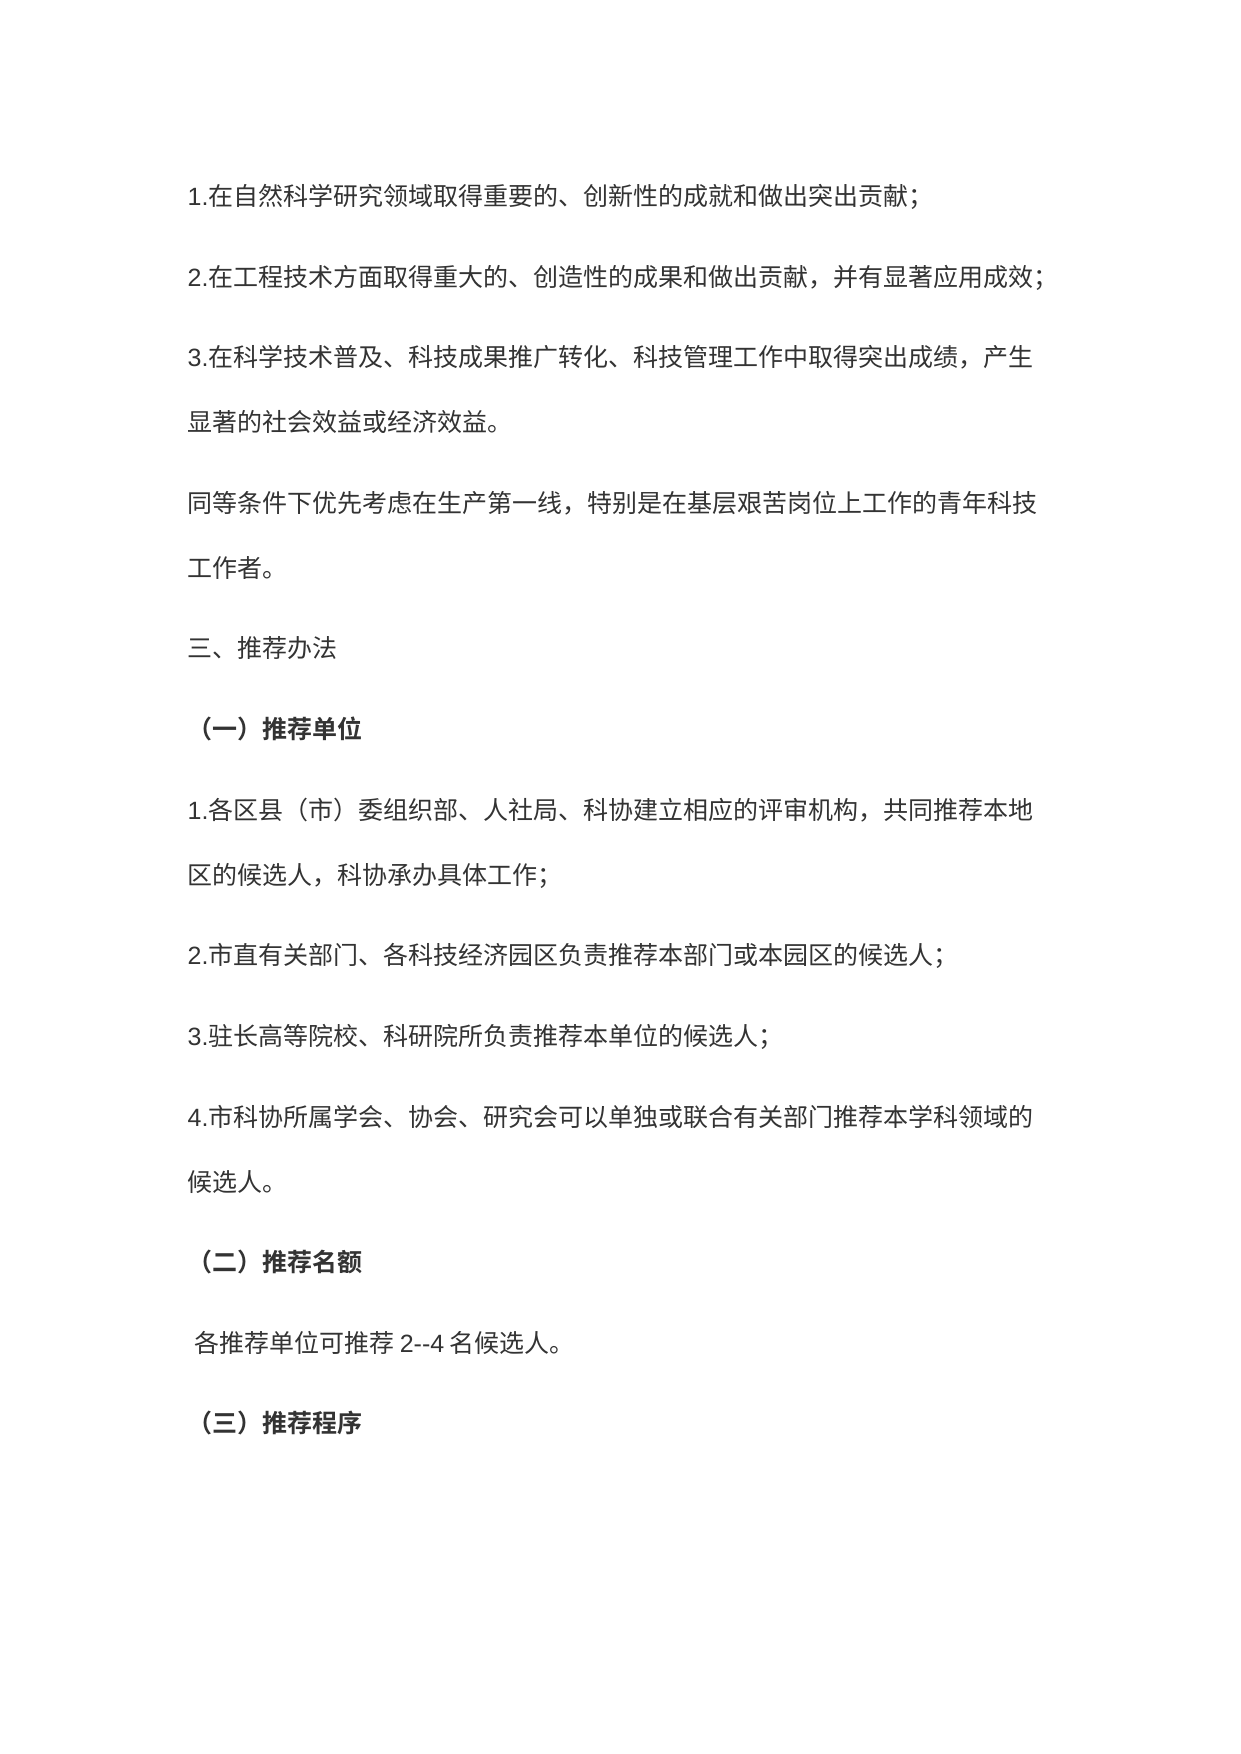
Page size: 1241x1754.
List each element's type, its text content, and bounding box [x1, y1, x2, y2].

text （一）推荐单位 [187, 695, 1053, 760]
text 三、推荐办法 [187, 614, 1053, 679]
text 4.市科协所属学会、协会、研究会可以单独或联合有关部门推荐本学科领域的候选人。 [187, 1083, 1053, 1213]
text （三）推荐程序 [187, 1389, 1053, 1454]
text 各推荐单位可推荐2--4名候选人。 [187, 1309, 1053, 1374]
text 3.驻长高等院校、科研院所负责推荐本单位的候选人； [187, 1002, 1053, 1067]
text 3.在科学技术普及、科技成果推广转化、科技管理工作中取得突出成绩，产生显著的社会效益或经济效益。 [187, 323, 1053, 453]
text 1.各区县（市）委组织部、人社局、科协建立相应的评审机构，共同推荐本地区的候选人，科协承办具体工作； [187, 776, 1053, 906]
text 2.在工程技术方面取得重大的、创造性的成果和做出贡献，并有显著应用成效； [187, 243, 1053, 308]
text 1.在自然科学研究领域取得重要的、创新性的成就和做出突出贡献； [187, 162, 1053, 227]
text 2.市直有关部门、各科技经济园区负责推荐本部门或本园区的候选人； [187, 921, 1053, 986]
text 同等条件下优先考虑在生产第一线，特别是在基层艰苦岗位上工作的青年科技工作者。 [187, 469, 1053, 599]
text （二）推荐名额 [187, 1228, 1053, 1293]
